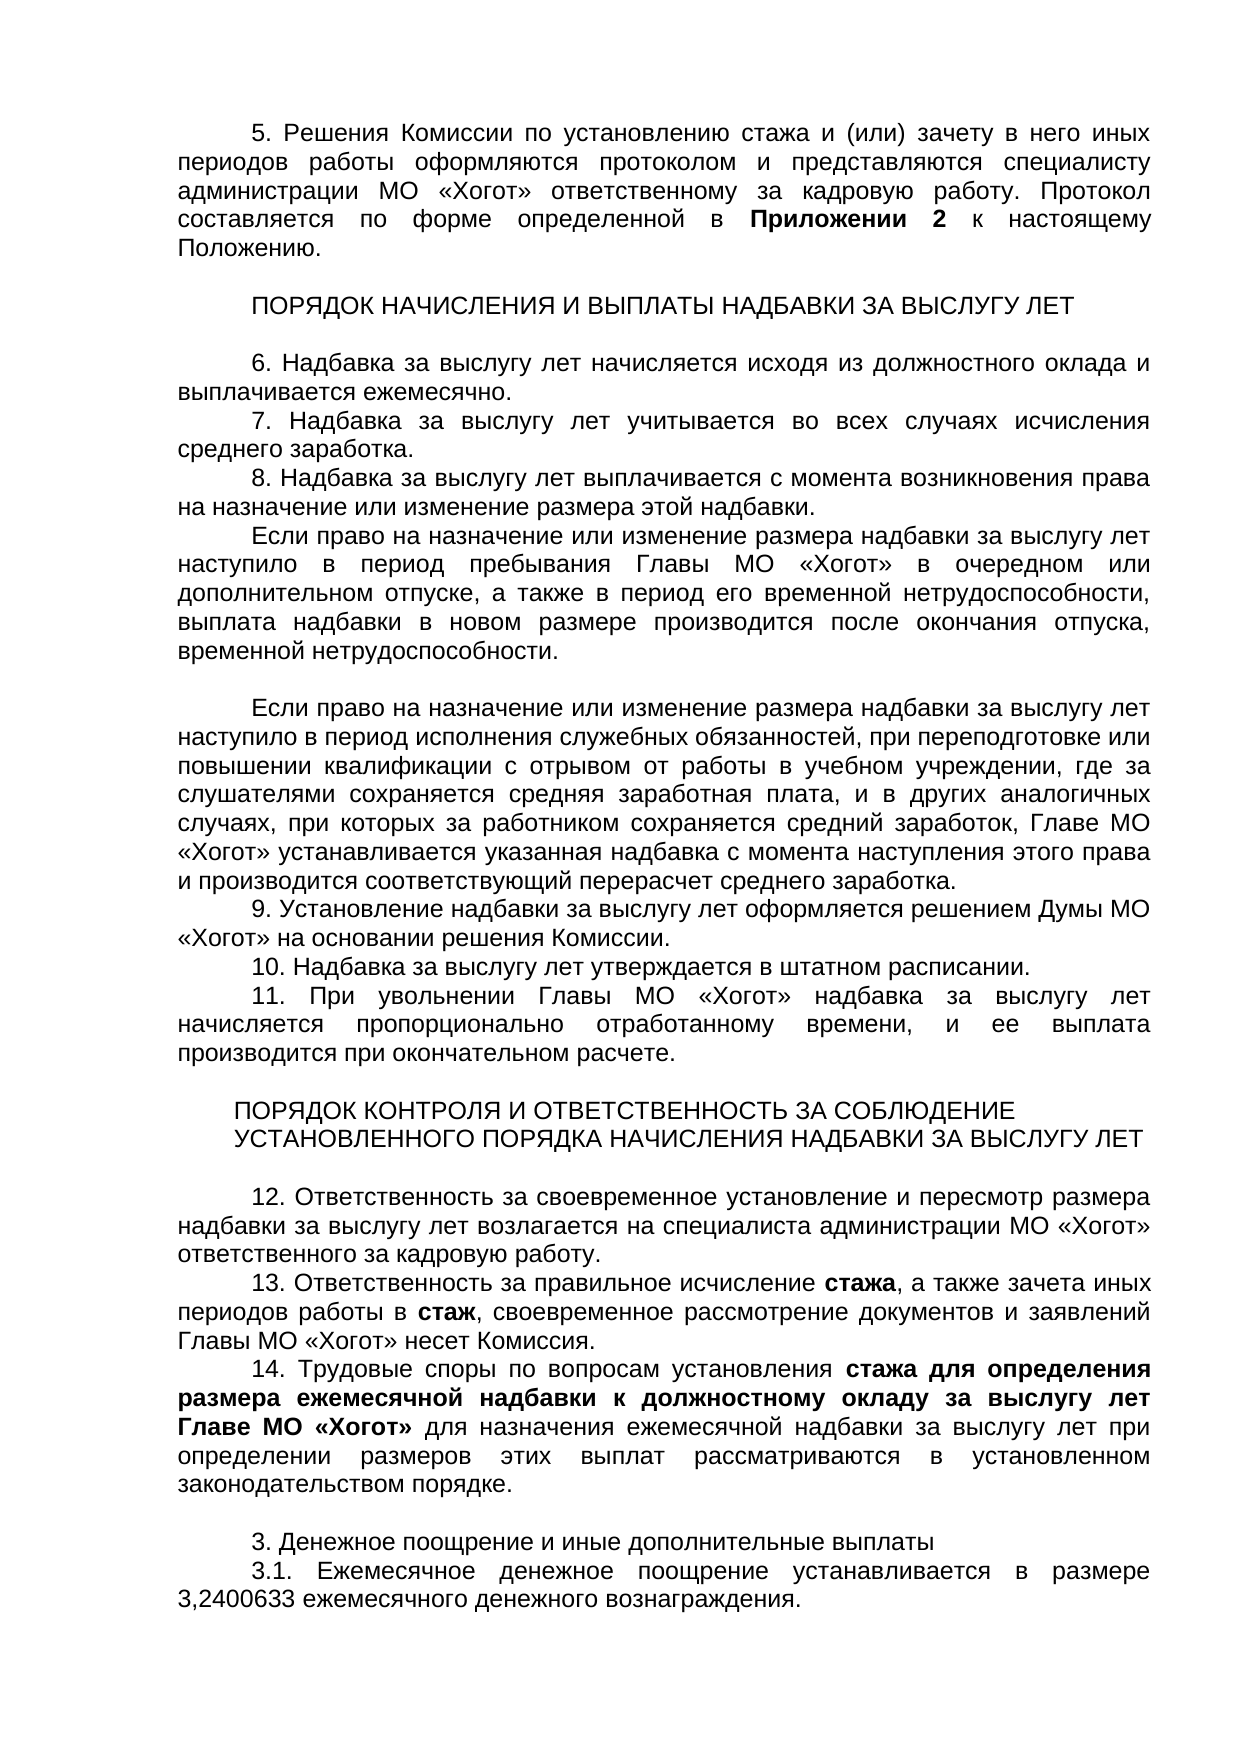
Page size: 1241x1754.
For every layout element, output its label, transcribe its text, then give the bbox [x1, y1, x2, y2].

text 8. Надбавка за выслугу лет выплачивается с момента возникновения права на назначение или изменение размера этой надбавки. [177, 463, 1152, 521]
text 3.1. Ежемесячное денежное поощрение устанавливается в размере 3,2400633 ежемесячного денежного вознаграждения. [177, 1556, 1152, 1613]
text 14. Трудовые споры по вопросам установления стажа для определения размера ежемесячной надбавки к должностному окладу за выслугу лет Главе МО «Хогот» для назначения ежемесячной надбавки за выслугу лет при определении размеров этих выплат рассматриваются в установленном законодательством порядке. [177, 1354, 1152, 1498]
text 11. При увольнении Главы МО «Хогот» надбавка за выслугу лет начисляется пропорционально отработанному времени, и ее выплата производится при окончательном расчете. [177, 981, 1152, 1067]
text УСТАНОВЛЕННОГО ПОРЯДКА НАЧИСЛЕНИЯ НАДБАВКИ ЗА ВЫСЛУГУ ЛЕТ [177, 1124, 1152, 1153]
text 7. Надбавка за выслугу лет учитывается во всех случаях исчисления среднего заработка. [177, 406, 1152, 463]
text ПОРЯДОК НАЧИСЛЕНИЯ И ВЫПЛАТЫ НАДБАВКИ ЗА ВЫСЛУГУ ЛЕТ [177, 291, 1152, 319]
text ПОРЯДОК КОНТРОЛЯ И ОТВЕТСТВЕННОСТЬ ЗА СОБЛЮДЕНИЕ [177, 1096, 1152, 1124]
text Если право на назначение или изменение размера надбавки за выслугу лет наступило в период исполнения служебных обязанностей, при переподготовке или повышении квалификации с отрывом от работы в учебном учреждении, где за слушателями сохраняется средняя заработная плата, и в других аналогичных случаях, при которых за работником сохраняется средний заработок, Главе МО «Хогот» устанавливается указанная надбавка с момента наступления этого права и производится соответствующий перерасчет среднего заработка. [177, 693, 1152, 894]
text 9. Установление надбавки за выслугу лет оформляется решением Думы МО «Хогот» на основании решения Комиссии. [177, 894, 1152, 952]
text 12. Ответственность за своевременное установление и пересмотр размера надбавки за выслугу лет возлагается на специалиста администрации МО «Хогот» ответственного за кадровую работу. [177, 1182, 1152, 1268]
text 10. Надбавка за выслугу лет утверждается в штатном расписании. [177, 952, 1152, 981]
text 6. Надбавка за выслугу лет начисляется исходя из должностного оклада и выплачивается ежемесячно. [177, 348, 1152, 406]
text 3. Денежное поощрение и иные дополнительные выплаты [177, 1527, 1152, 1556]
text 5. Решения Комиссии по установлению стажа и (или) зачету в него иных периодов работы оформляются протоколом и представляются специалисту администрации МО «Хогот» ответственному за кадровую работу. Протокол составляется по форме определенной в Приложении 2 к настоящему Положению. [177, 118, 1152, 262]
text Если право на назначение или изменение размера надбавки за выслугу лет наступило в период пребывания Главы МО «Хогот» в очередном или дополнительном отпуске, а также в период его временной нетрудоспособности, выплата надбавки в новом размере производится после окончания отпуска, временной нетрудоспособности. [177, 521, 1152, 664]
text 13. Ответственность за правильное исчисление стажа, а также зачета иных периодов работы в стаж, своевременное рассмотрение документов и заявлений Главы МО «Хогот» несет Комиссия. [177, 1268, 1152, 1354]
